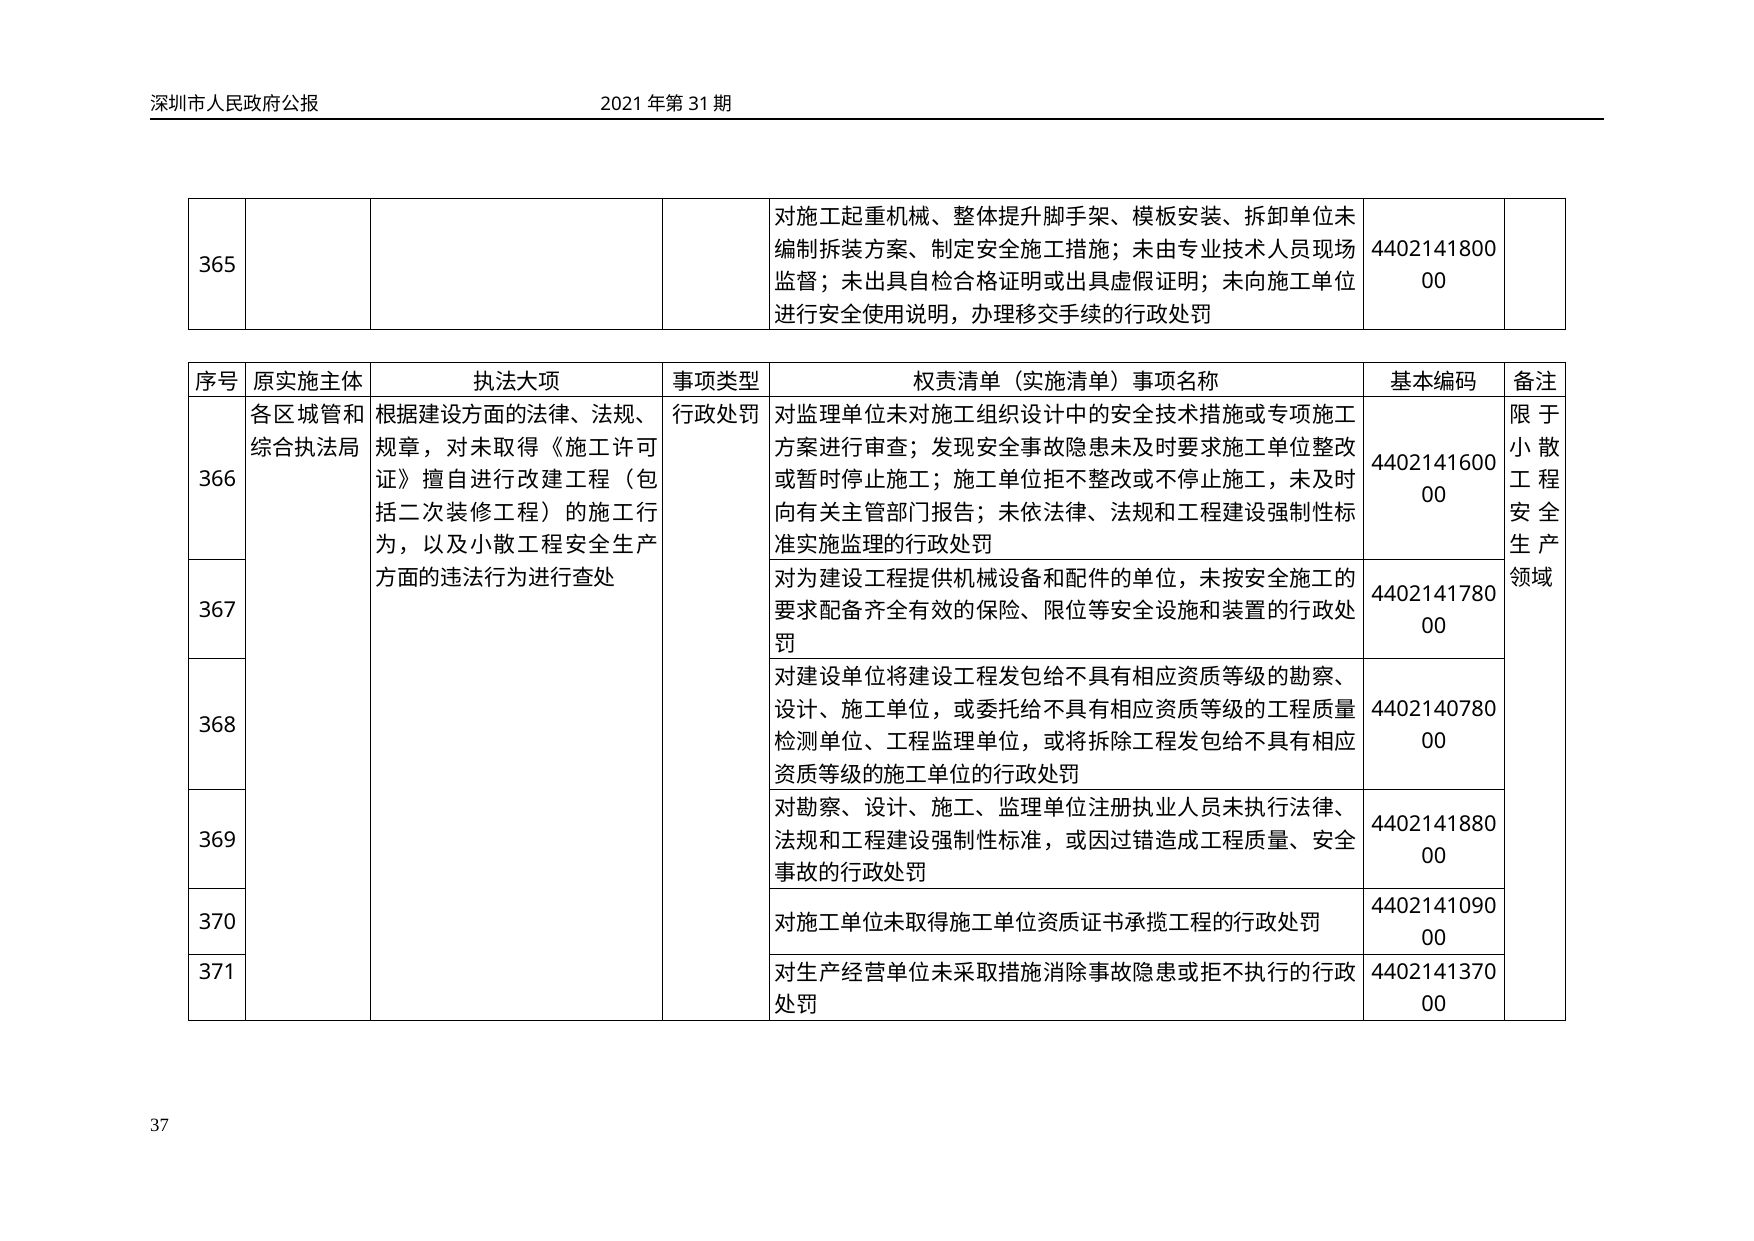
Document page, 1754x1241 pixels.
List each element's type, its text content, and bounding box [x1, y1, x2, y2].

table_cell 440214137000 [1364, 955, 1504, 1019]
table_header 备注 [1505, 363, 1565, 396]
table_header 序号 [189, 363, 245, 396]
table_cell 371 [189, 955, 245, 1019]
table_cell 440214160000 [1364, 397, 1504, 559]
table_cell 440214078000 [1364, 659, 1504, 789]
table_cell 365 [189, 199, 245, 329]
table_cell 行政处罚 [663, 397, 769, 1019]
table_cell 对勘察、设计、施工、监理单位注册执业人员未执行法律、法规和工程建设强制性标准，或因过错造成工程质量、安全事故的行政处罚 [770, 790, 1363, 887]
table_header 事项类型 [663, 363, 769, 396]
table_header 基本编码 [1364, 363, 1504, 396]
table_cell 366 [189, 397, 245, 559]
table_cell 对施工单位未取得施工单位资质证书承揽工程的行政处罚 [770, 889, 1363, 953]
table_cell 367 [189, 560, 245, 658]
table_cell 369 [189, 790, 245, 887]
table_cell 对为建设工程提供机械设备和配件的单位，未按安全施工的要求配备齐全有效的保险、限位等安全设施和装置的行政处罚 [770, 560, 1363, 658]
table_cell 440214109000 [1364, 889, 1504, 953]
table_cell 440214180000 [1364, 199, 1504, 329]
table_header 原实施主体 [246, 363, 370, 396]
table_cell 对监理单位未对施工组织设计中的安全技术措施或专项施工方案进行审查；发现安全事故隐患未及时要求施工单位整改或暂时停止施工；施工单位拒不整改或不停止施工，未及时向有关主管部门报告；未依法律、法规和工程建设强制性标准实施监理的行政处罚 [770, 397, 1363, 559]
table_cell 370 [189, 889, 245, 953]
table_cell 对建设单位将建设工程发包给不具有相应资质等级的勘察、设计、施工单位，或委托给不具有相应资质等级的工程质量检测单位、工程监理单位，或将拆除工程发包给不具有相应资质等级的施工单位的行政处罚 [770, 659, 1363, 789]
table_cell 根据建设方面的法律、法规、规章，对未取得《施工许可证》擅自进行改建工程（包括二次装修工程）的施工行为，以及小散工程安全生产方面的违法行为进行查处 [371, 397, 662, 1019]
table_cell 对施工起重机械、整体提升脚手架、模板安装、拆卸单位未编制拆装方案、制定安全施工措施；未由专业技术人员现场监督；未出具自检合格证明或出具虚假证明；未向施工单位进行安全使用说明，办理移交手续的行政处罚 [770, 199, 1363, 329]
table_header 权责清单（实施清单）事项名称 [770, 363, 1363, 396]
table_cell 440214178000 [1364, 560, 1504, 658]
table_cell 对生产经营单位未采取措施消除事故隐患或拒不执行的行政处罚 [770, 955, 1363, 1019]
table_cell 限于小散工程安全生产领域 [1505, 397, 1565, 1019]
table_cell 368 [189, 659, 245, 789]
table_cell 440214188000 [1364, 790, 1504, 887]
table_cell 各区城管和综合执法局 [246, 397, 370, 1019]
table_header 执法大项 [371, 363, 662, 396]
